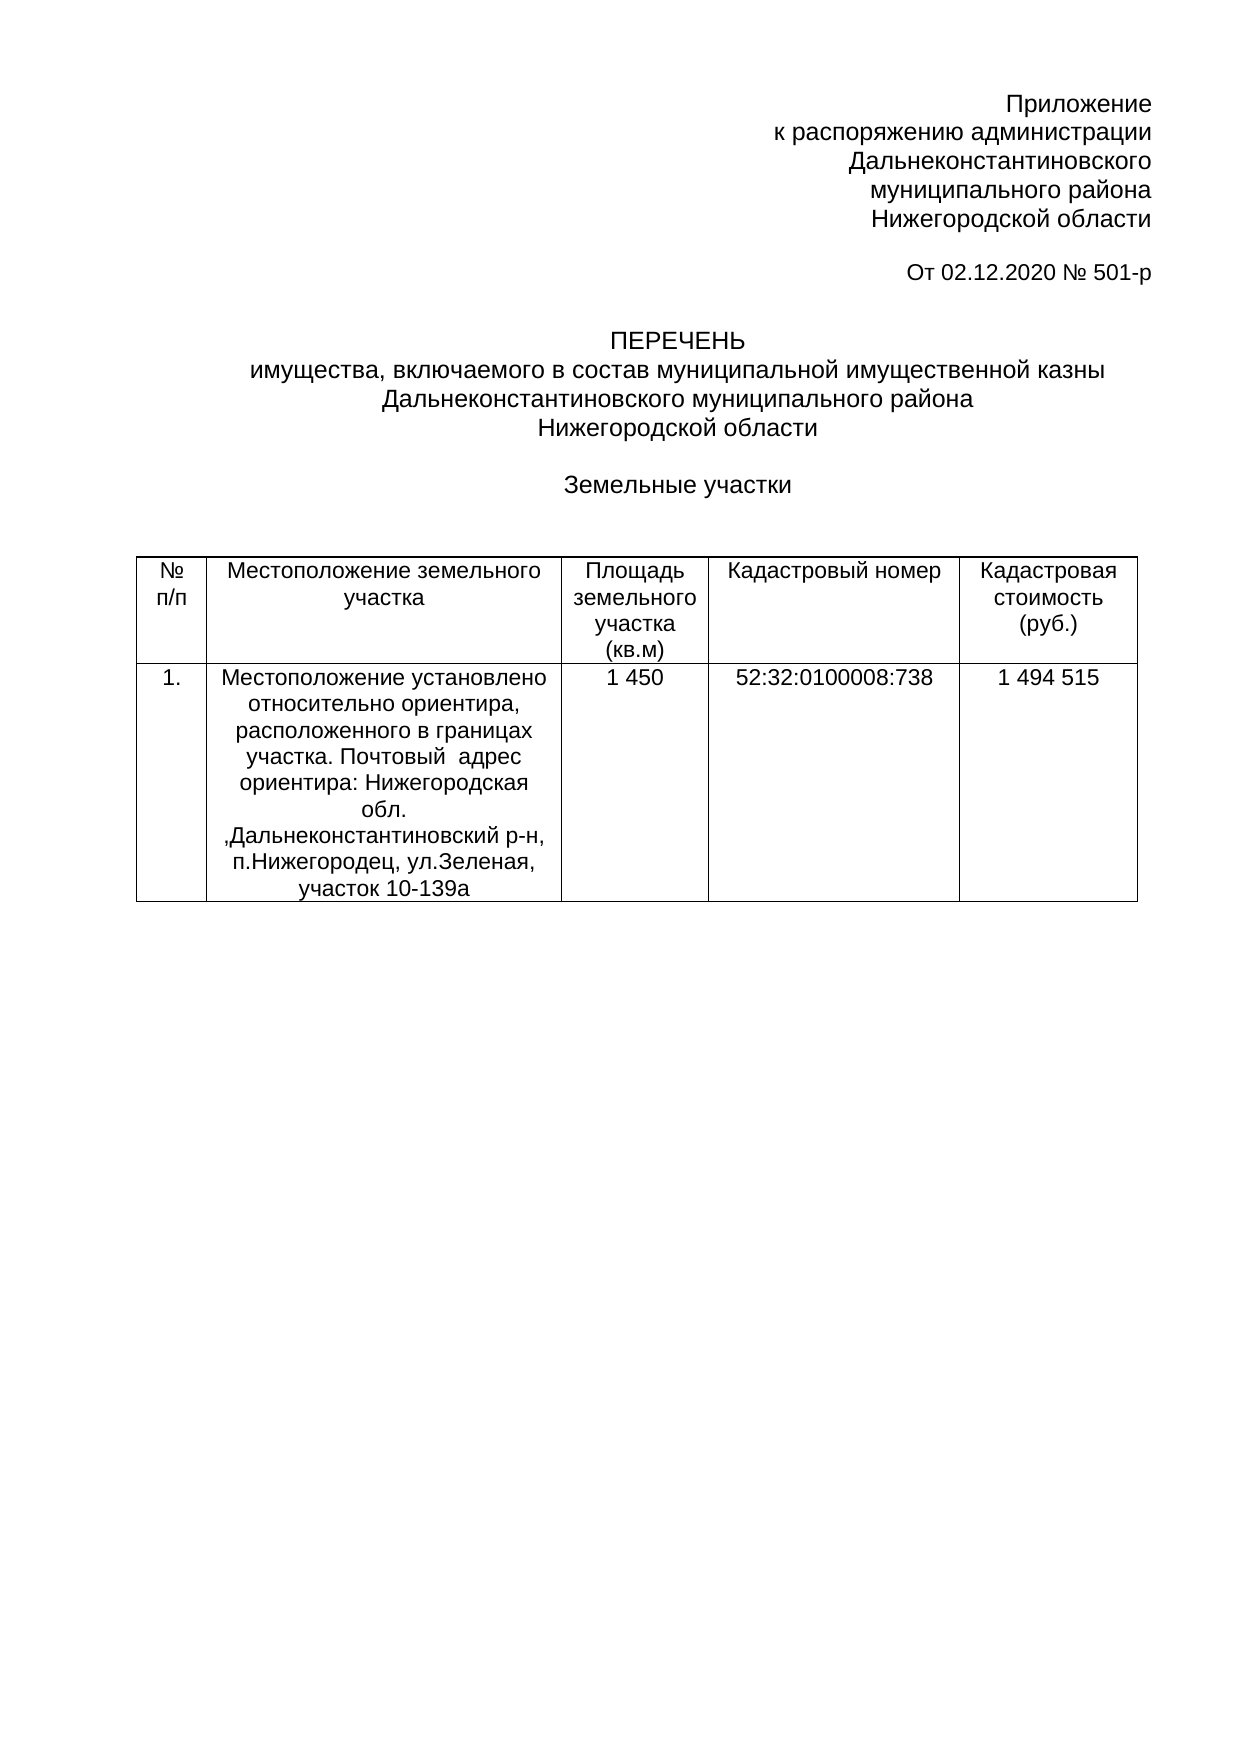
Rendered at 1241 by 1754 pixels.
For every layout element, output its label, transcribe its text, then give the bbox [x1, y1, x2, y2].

text ПЕРЕЧЕНЬ [204, 326, 1152, 355]
table_header № п/п [137, 558, 206, 663]
text Приложение [148, 89, 1152, 117]
text имущества, включаемого в состав муниципальной имущественной казны [204, 355, 1152, 384]
table_cell 1. [137, 664, 206, 901]
table_cell Местоположение установлено относительно ориентира, расположенного в границах участка. Почтовый адрес ориентира: Нижегородская обл. ,Дальнеконстантиновский р-н, п.Нижегородец, ул.Зеленая, участок 10-139а [207, 664, 561, 901]
text муниципального района [148, 175, 1152, 204]
table_header Кадастровый номер [709, 558, 959, 663]
table_cell 52:32:0100008:738 [709, 664, 959, 901]
table_cell 1 494 515 [960, 664, 1137, 901]
text Дальнеконстантиновского [148, 146, 1152, 175]
table_header Кадастровая стоимость (руб.) [960, 558, 1137, 663]
text От 02.12.2020 № 501-р [148, 259, 1152, 285]
text к распоряжению администрации [148, 117, 1152, 146]
table_cell 1 450 [562, 664, 708, 901]
text Нижегородской области [148, 204, 1152, 232]
text Нижегородской области [204, 413, 1152, 441]
text Земельные участки [204, 470, 1152, 499]
table_header Местоположение земельного участка [207, 558, 561, 663]
text Дальнеконстантиновского муниципального района [204, 384, 1152, 413]
table_header Площадь земельного участка (кв.м) [562, 558, 708, 663]
